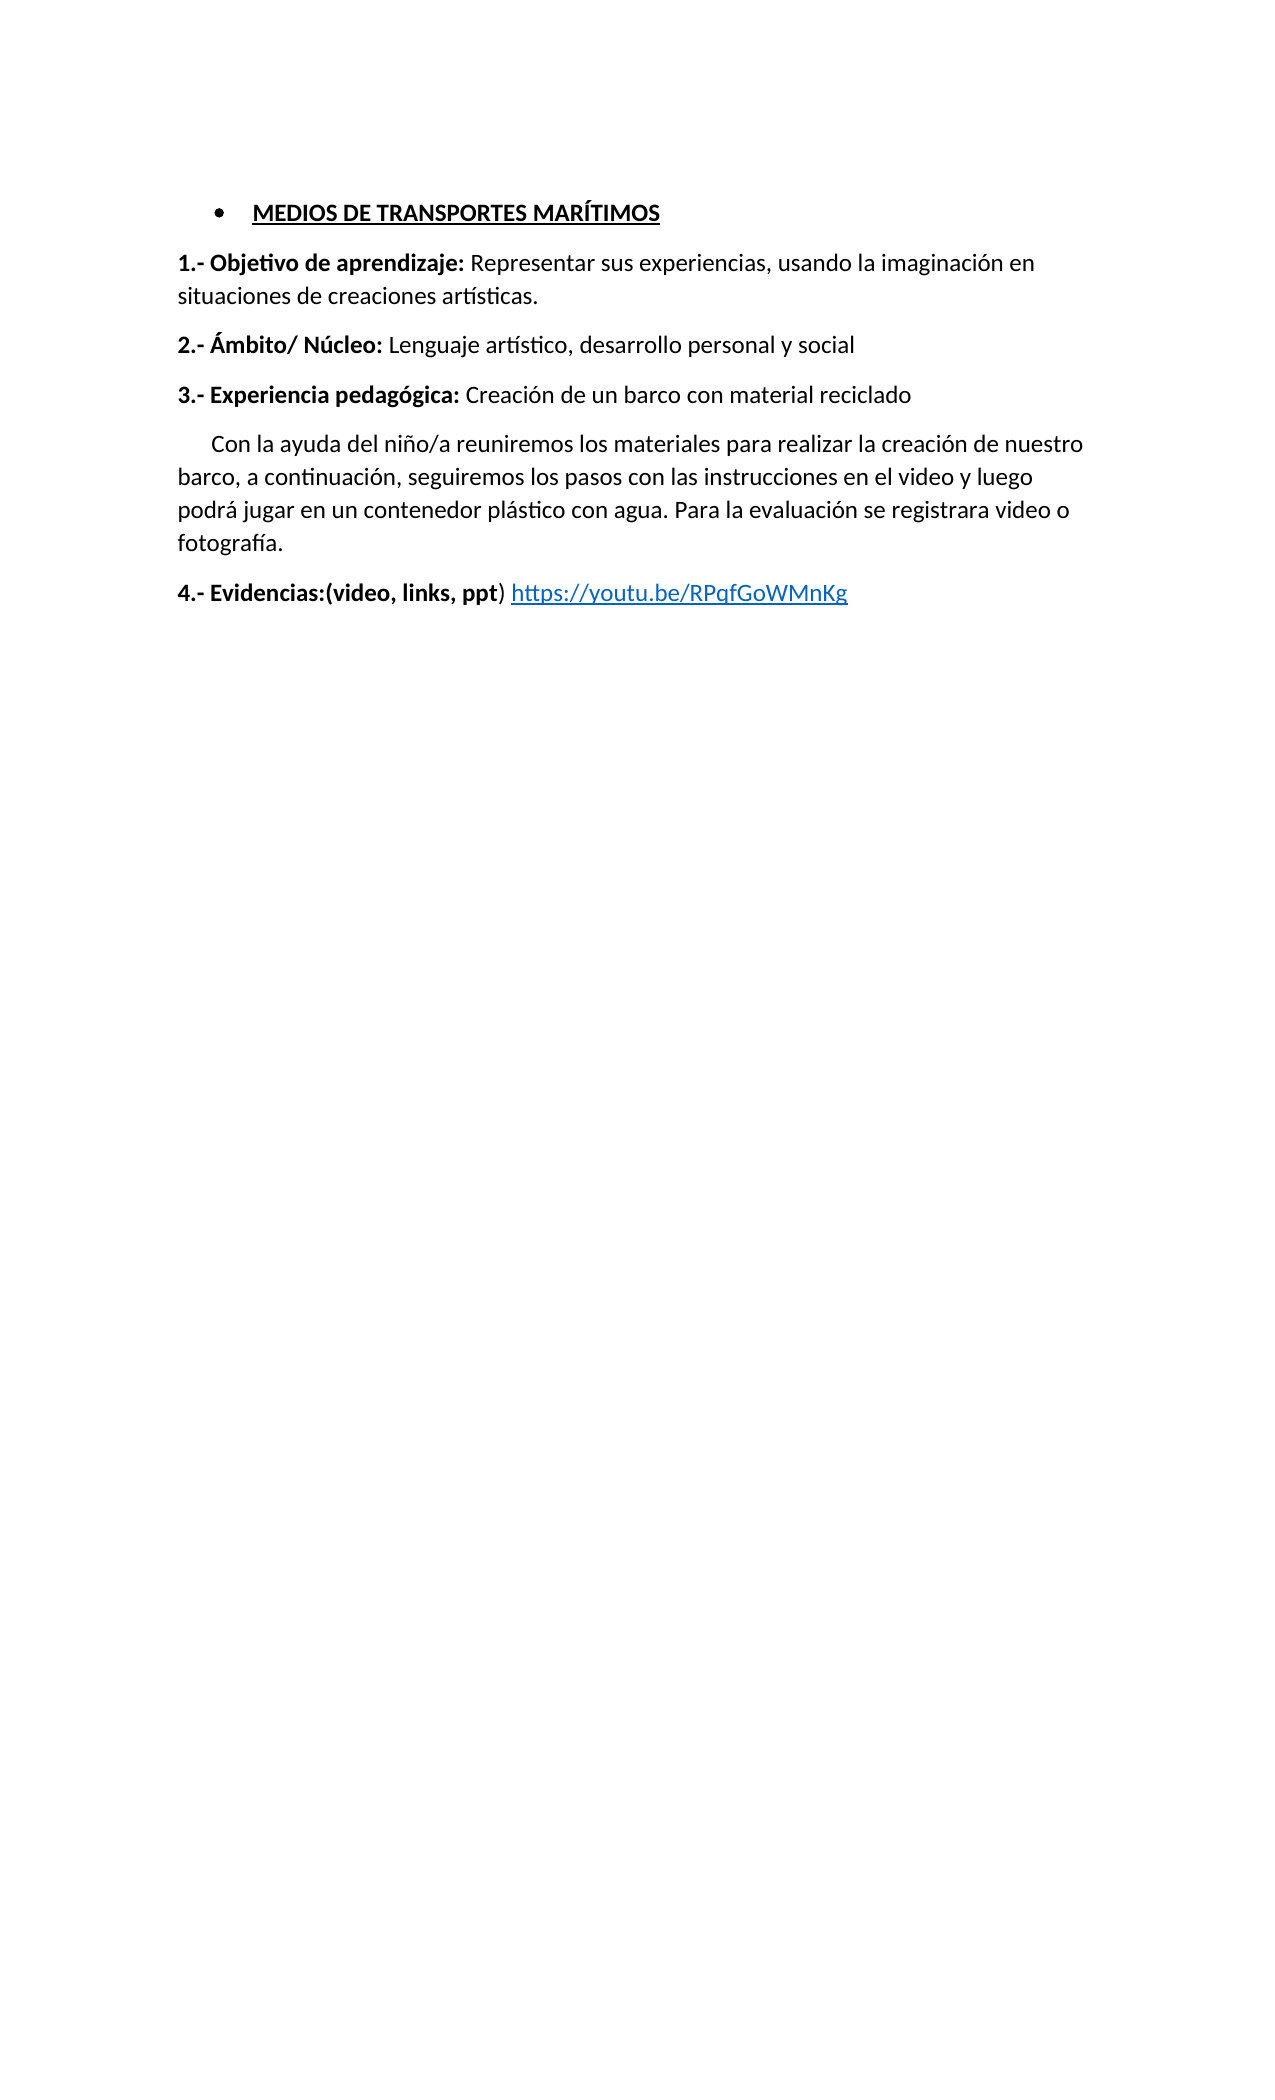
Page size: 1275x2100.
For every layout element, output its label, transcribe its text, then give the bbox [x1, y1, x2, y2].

list MEDIOS DE TRANSPORTES MARÍTIMOS [215, 197, 1098, 228]
text 1.- Objetivo de aprendizaje: Representar sus experiencias, usando la imaginación en situaciones de creaciones artísticas. [177, 247, 1098, 310]
text 2.- Ámbito/ Núcleo: Lenguaje artístico, desarrollo personal y social [177, 329, 1098, 360]
text 3.- Experiencia pedagógica: Creación de un barco con material reciclado [177, 379, 1098, 409]
text 4.- Evidencias:(video, links, ppt) https://youtu.be/RPqfGoWMnKg [177, 577, 1098, 607]
text Con la ayuda del niño/a reuniremos los materiales para realizar la creación de nuestro barco, a continuación, seguiremos los pasos con las instrucciones en el video y luego podrá jugar en un contenedor plástico con agua. Para la evaluación se registrara video o fotografía. [177, 428, 1098, 558]
